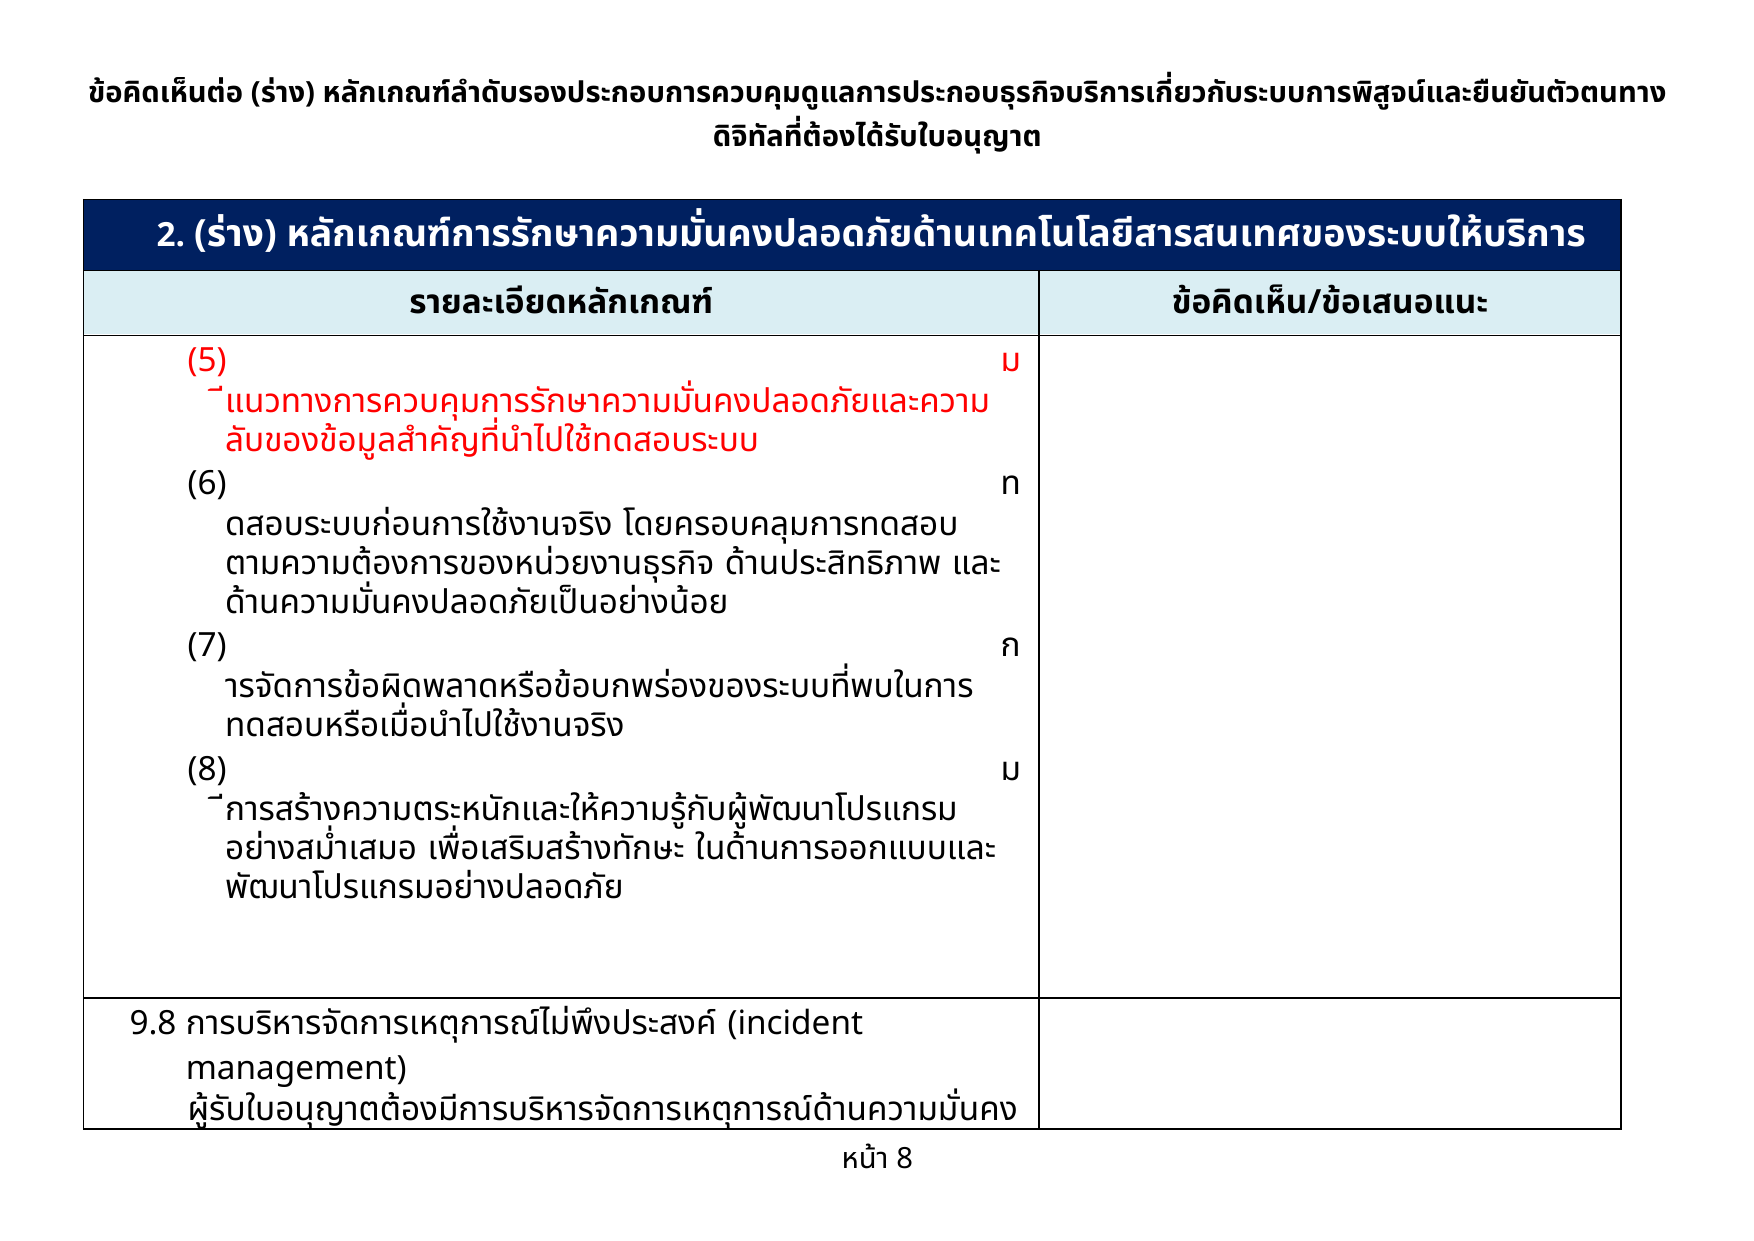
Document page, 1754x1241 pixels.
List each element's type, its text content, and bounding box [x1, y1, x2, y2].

table_cell ข้อคิดเห็น/ข้อเสนอแนะ [1040, 271, 1620, 334]
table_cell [84, 336, 1038, 997]
table_cell [1040, 999, 1620, 1128]
table_header (ร่าง) หลักเกณฑ์การรักษาความมั่นคงปลอดภัยด้านเทคโนโลยีสารสนเทศของระบบให้บริการ [84, 200, 1620, 270]
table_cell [84, 999, 1038, 1128]
table_cell รายละเอียดหลักเกณฑ์ [84, 271, 1038, 334]
table_cell [1040, 336, 1620, 997]
